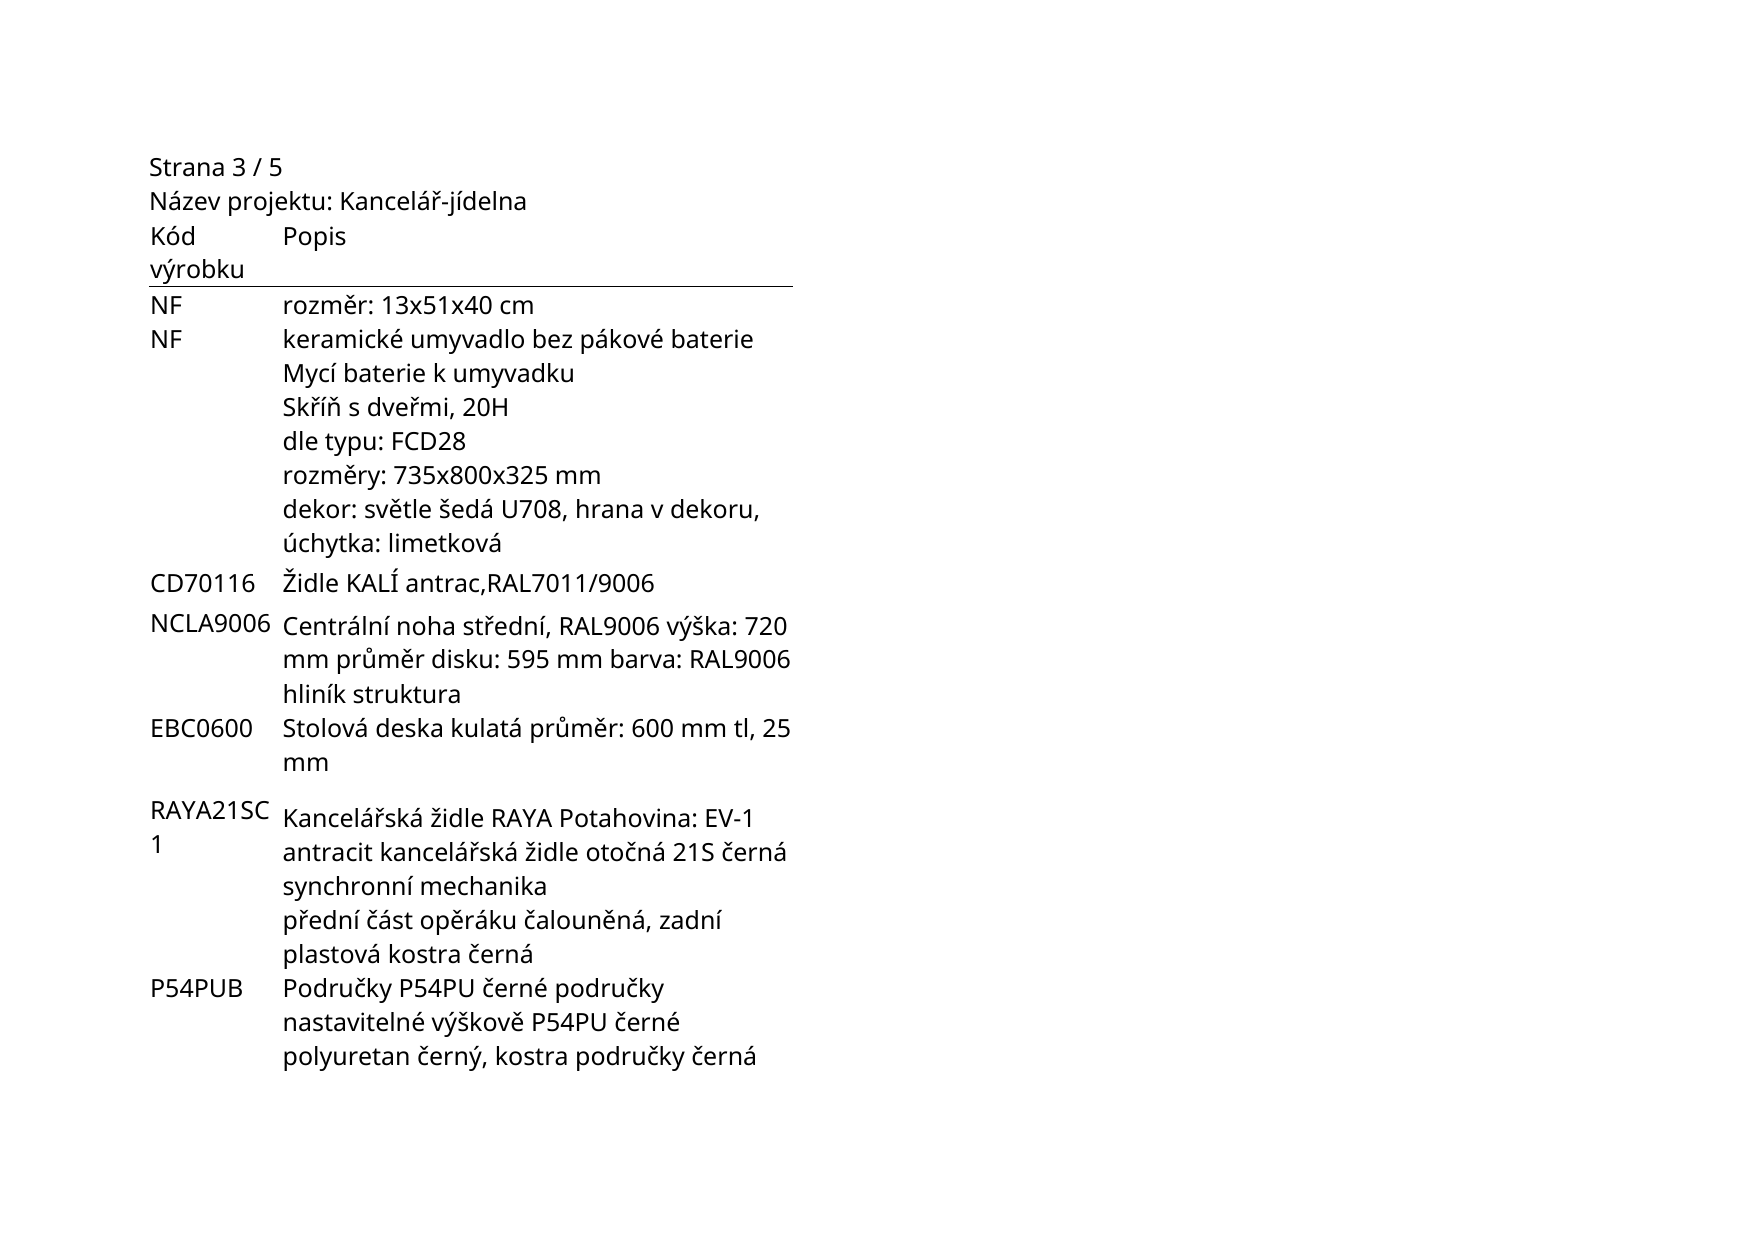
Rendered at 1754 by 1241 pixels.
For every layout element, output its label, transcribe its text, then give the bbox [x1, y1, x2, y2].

text Strana 3 / 5 [149, 150, 1605, 184]
table_cell NCLA9006 [149, 605, 281, 710]
table_cell Područky P54PU černé područky nastavitelné výškově P54PU černé polyuretan černý, kostra područky černá [281, 971, 793, 1080]
table_cell NF NF [149, 287, 281, 560]
text Název projektu: Kancelář-jídelna [149, 184, 1605, 218]
table_cell Židle KALÍ antrac,RAL7011/9006 [281, 560, 793, 605]
table_cell Centrální noha střední, RAL9006 výška: 720 mm průměr disku: 595 mm barva: RAL9006 hliník struktura [281, 605, 793, 710]
table_cell Kancelářská židle RAYA Potahovina: EV-1 antracit kancelářská židle otočná 21S černá synchronní mechanika přední část opěráku čalouněná, zadní plastová kostra černá [281, 793, 793, 971]
table_cell Stolová deska kulatá průměr: 600 mm tl, 25 mm [281, 710, 793, 793]
table_cell EBC0600 [149, 710, 281, 793]
table_cell rozměr: 13x51x40 cm keramické umyvadlo bez pákové baterie Mycí baterie k umyvadku Skříň s dveřmi, 20H dle typu: FCD28 rozměry: 735x800x325 mm dekor: světle šedá U708, hrana v dekoru, úchytka: limetková [281, 287, 793, 560]
table_cell RAYA21SC1 [149, 793, 281, 971]
table_header Kód výrobku [149, 218, 281, 286]
table_header Popis [281, 218, 793, 286]
table_cell CD70116 [149, 560, 281, 605]
table_cell P54PUB [149, 971, 281, 1080]
